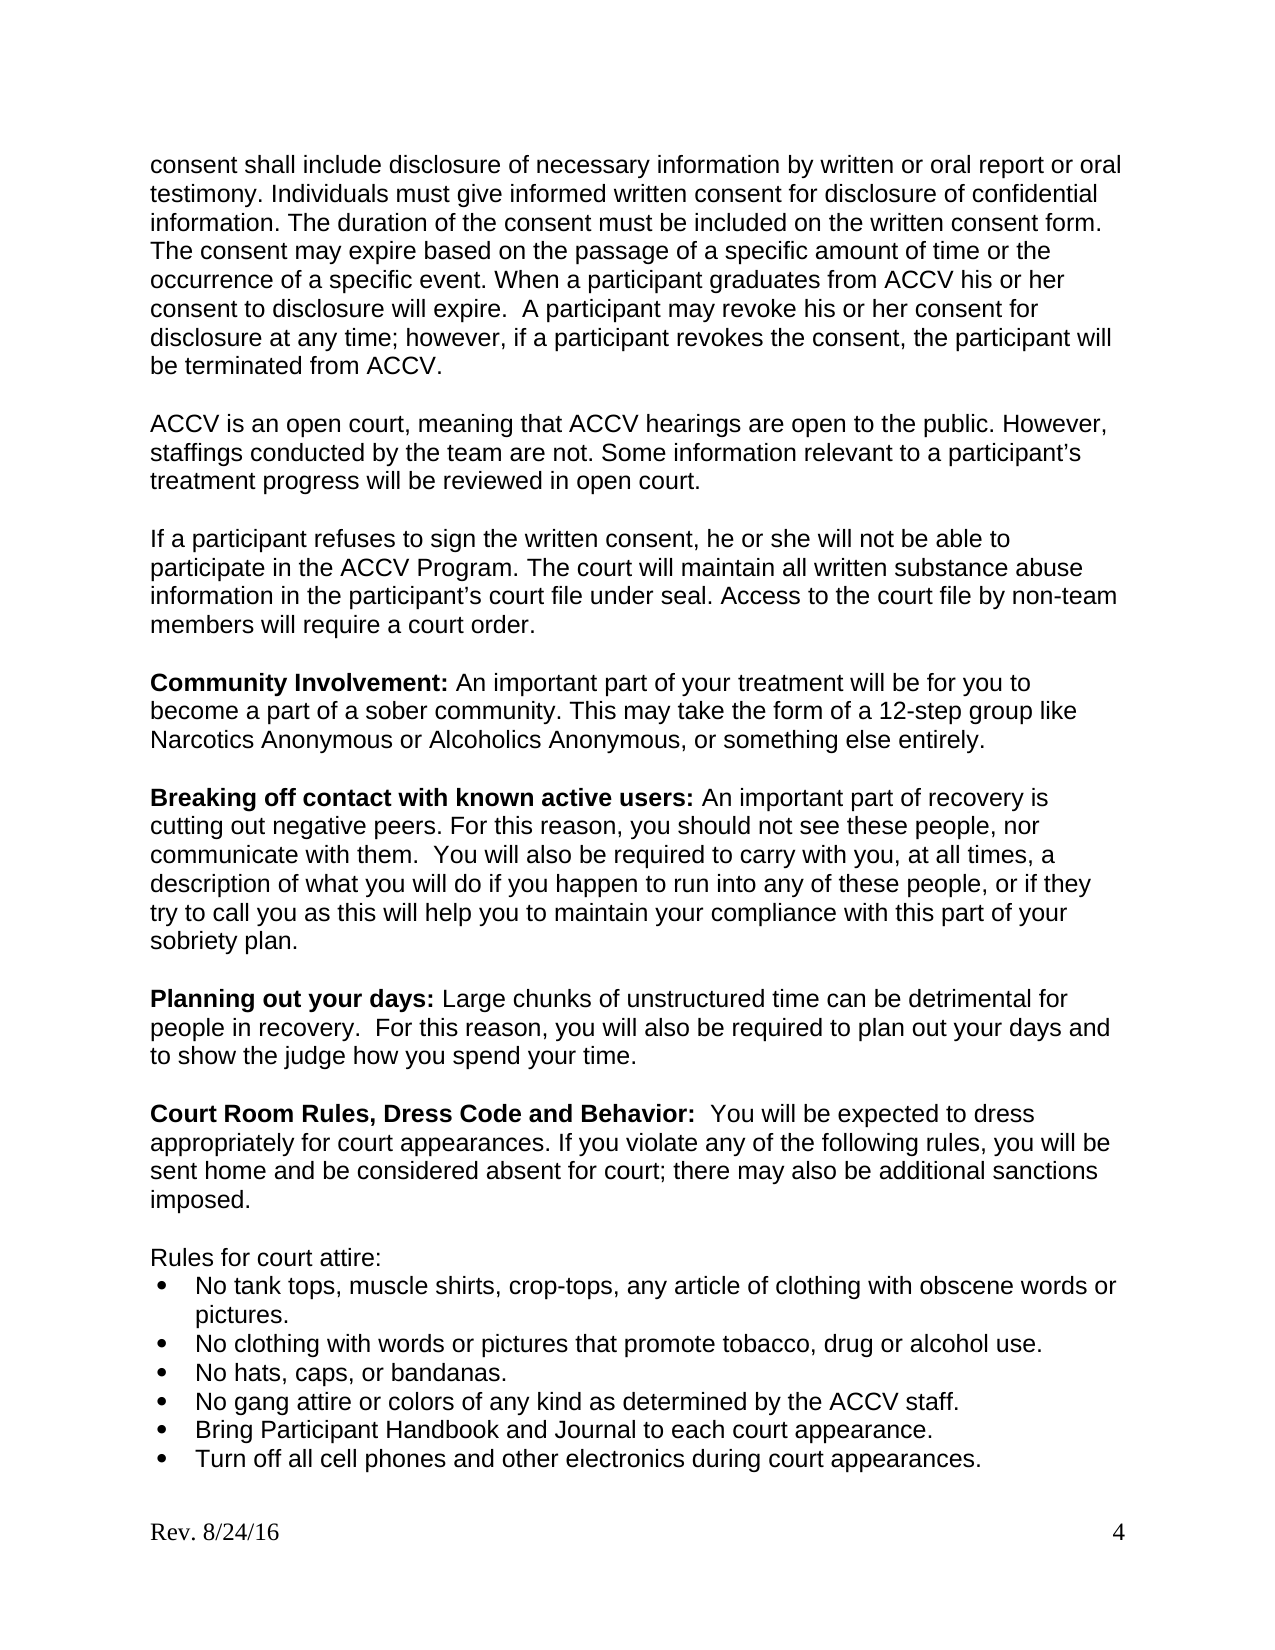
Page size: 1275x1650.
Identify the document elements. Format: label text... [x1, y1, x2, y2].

list No clothing with words or pictures that promote tobacco, drug or alcohol use. [157, 1329, 1125, 1358]
text Rules for court attire: [150, 1242, 1125, 1271]
text Court Room Rules, Dress Code and Behavior: You will be expected to dress appropriately for court appearances. If you violate any of the following rules, you will be sent home and be considered absent for court; there may also be additional sanctions imposed. [150, 1099, 1125, 1214]
text If a participant refuses to sign the written consent, he or she will not be able to participate in the ACCV Program. The court will maintain all written substance abuse information in the participant’s court file under seal. Access to the court file by non-team members will require a court order. [150, 524, 1125, 639]
list Bring Participant Handbook and Journal to each court appearance. [157, 1415, 1125, 1444]
text Planning out your days: Large chunks of unstructured time can be detrimental for people in recovery. For this reason, you will also be required to plan out your days and to show the judge how you spend your time. [150, 984, 1125, 1070]
list Turn off all cell phones and other electronics during court appearances. [157, 1444, 1125, 1473]
list No tank tops, muscle shirts, crop-tops, any article of clothing with obscene words or pictures. [157, 1271, 1125, 1329]
text Breaking off contact with known active users: An important part of recovery is cutting out negative peers. For this reason, you should not see these people, nor communicate with them. You will also be required to carry with you, at all times, a description of what you will do if you happen to run into any of these people, or if they try to call you as this will help you to maintain your compliance with this part of your sobriety plan. [150, 782, 1125, 955]
text Community Involvement: An important part of your treatment will be for you to become a part of a sober community. This may take the form of a 12-step group like Narcotics Anonymous or Alcoholics Anonymous, or something else entirely. [150, 667, 1125, 754]
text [150, 150, 1125, 380]
text ACCV is an open court, meaning that ACCV hearings are open to the public. However, staffings conducted by the team are not. Some information relevant to a participant’s treatment progress will be reviewed in open court. [150, 409, 1125, 495]
list No gang attire or colors of any kind as determined by the ACCV staff. [157, 1387, 1125, 1415]
list No hats, caps, or bandanas. [157, 1358, 1125, 1387]
